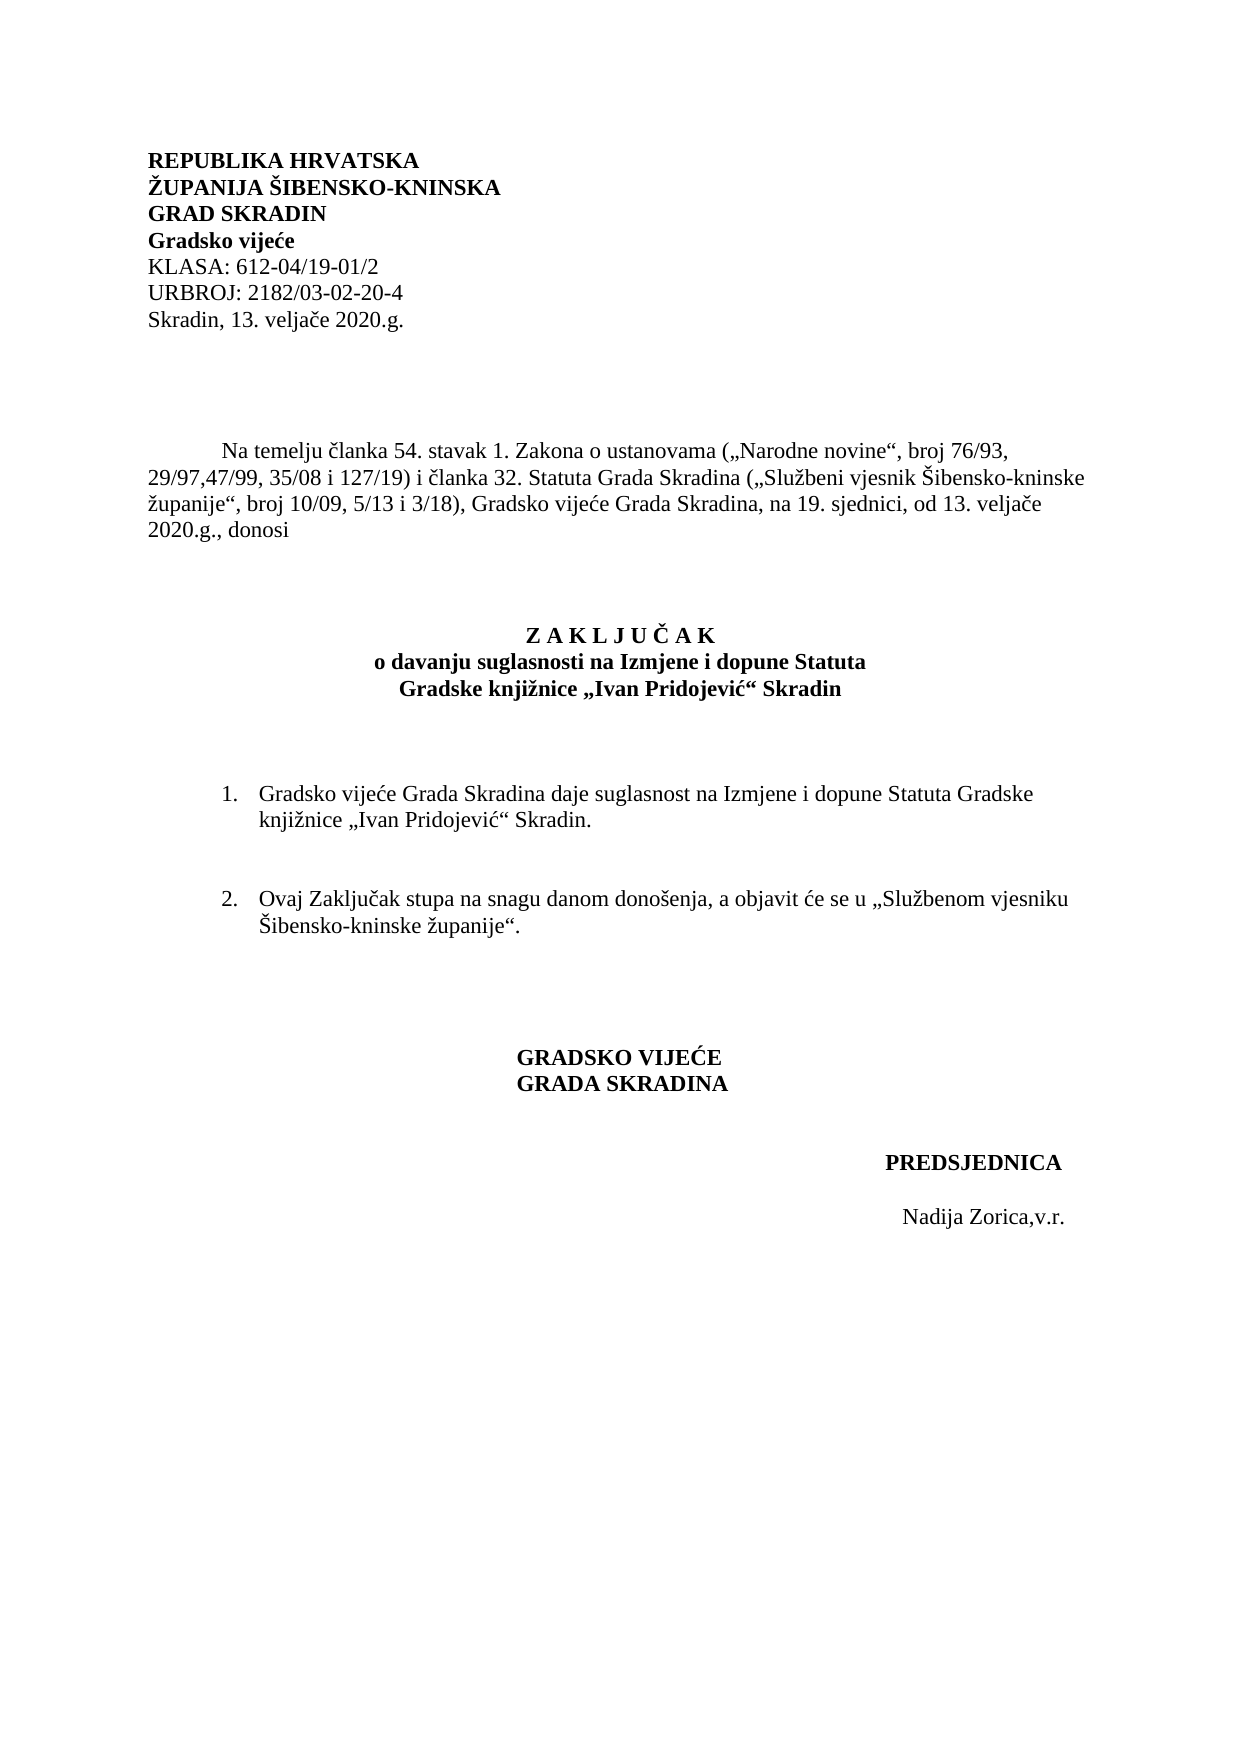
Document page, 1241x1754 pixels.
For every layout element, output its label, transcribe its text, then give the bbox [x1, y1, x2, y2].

text Z A K L J U Č A K [148, 622, 1093, 648]
list Ovaj Zaključak stupa na snagu danom donošenja, a objavit će se u „Službenom vjesniku Šibensko-kninske županije“. [221, 886, 1093, 938]
text Skradin, 13. veljače 2020.g. [148, 306, 1093, 332]
text Na temelju članka 54. stavak 1. Zakona o ustanovama („Narodne novine“, broj 76/93, 29/97,47/99, 35/08 i 127/19) i članka 32. Statuta Grada Skradina („Službeni vjesnik Šibensko-kninske županije“, broj 10/09, 5/13 i 3/18), Gradsko vijeće Grada Skradina, na 19. sjednici, od 13. veljače 2020.g., donosi [148, 437, 1093, 543]
text Gradske knjižnice „Ivan Pridojević“ Skradin [148, 675, 1093, 701]
text KLASA: 612-04/19-01/2 [148, 253, 1093, 279]
text GRADA SKRADINA [148, 1070, 1093, 1096]
text o davanju suglasnosti na Izmjene i dopune Statuta [148, 648, 1093, 675]
text Nadija Zorica,v.r. [811, 1203, 1093, 1230]
text GRADSKO VIJEĆE [148, 1044, 1093, 1070]
text ŽUPANIJA ŠIBENSKO-KNINSKA [148, 174, 1093, 200]
text PREDSJEDNICA [148, 1149, 1093, 1175]
text Gradsko vijeće [148, 227, 1093, 253]
list Gradsko vijeće Grada Skradina daje suglasnost na Izmjene i dopune Statuta Gradske knjižnice „Ivan Pridojević“ Skradin. [221, 780, 1093, 833]
text URBROJ: 2182/03-02-20-4 [148, 279, 1093, 306]
text REPUBLIKA HRVATSKA [148, 148, 1093, 174]
text GRAD SKRADIN [148, 200, 1093, 227]
